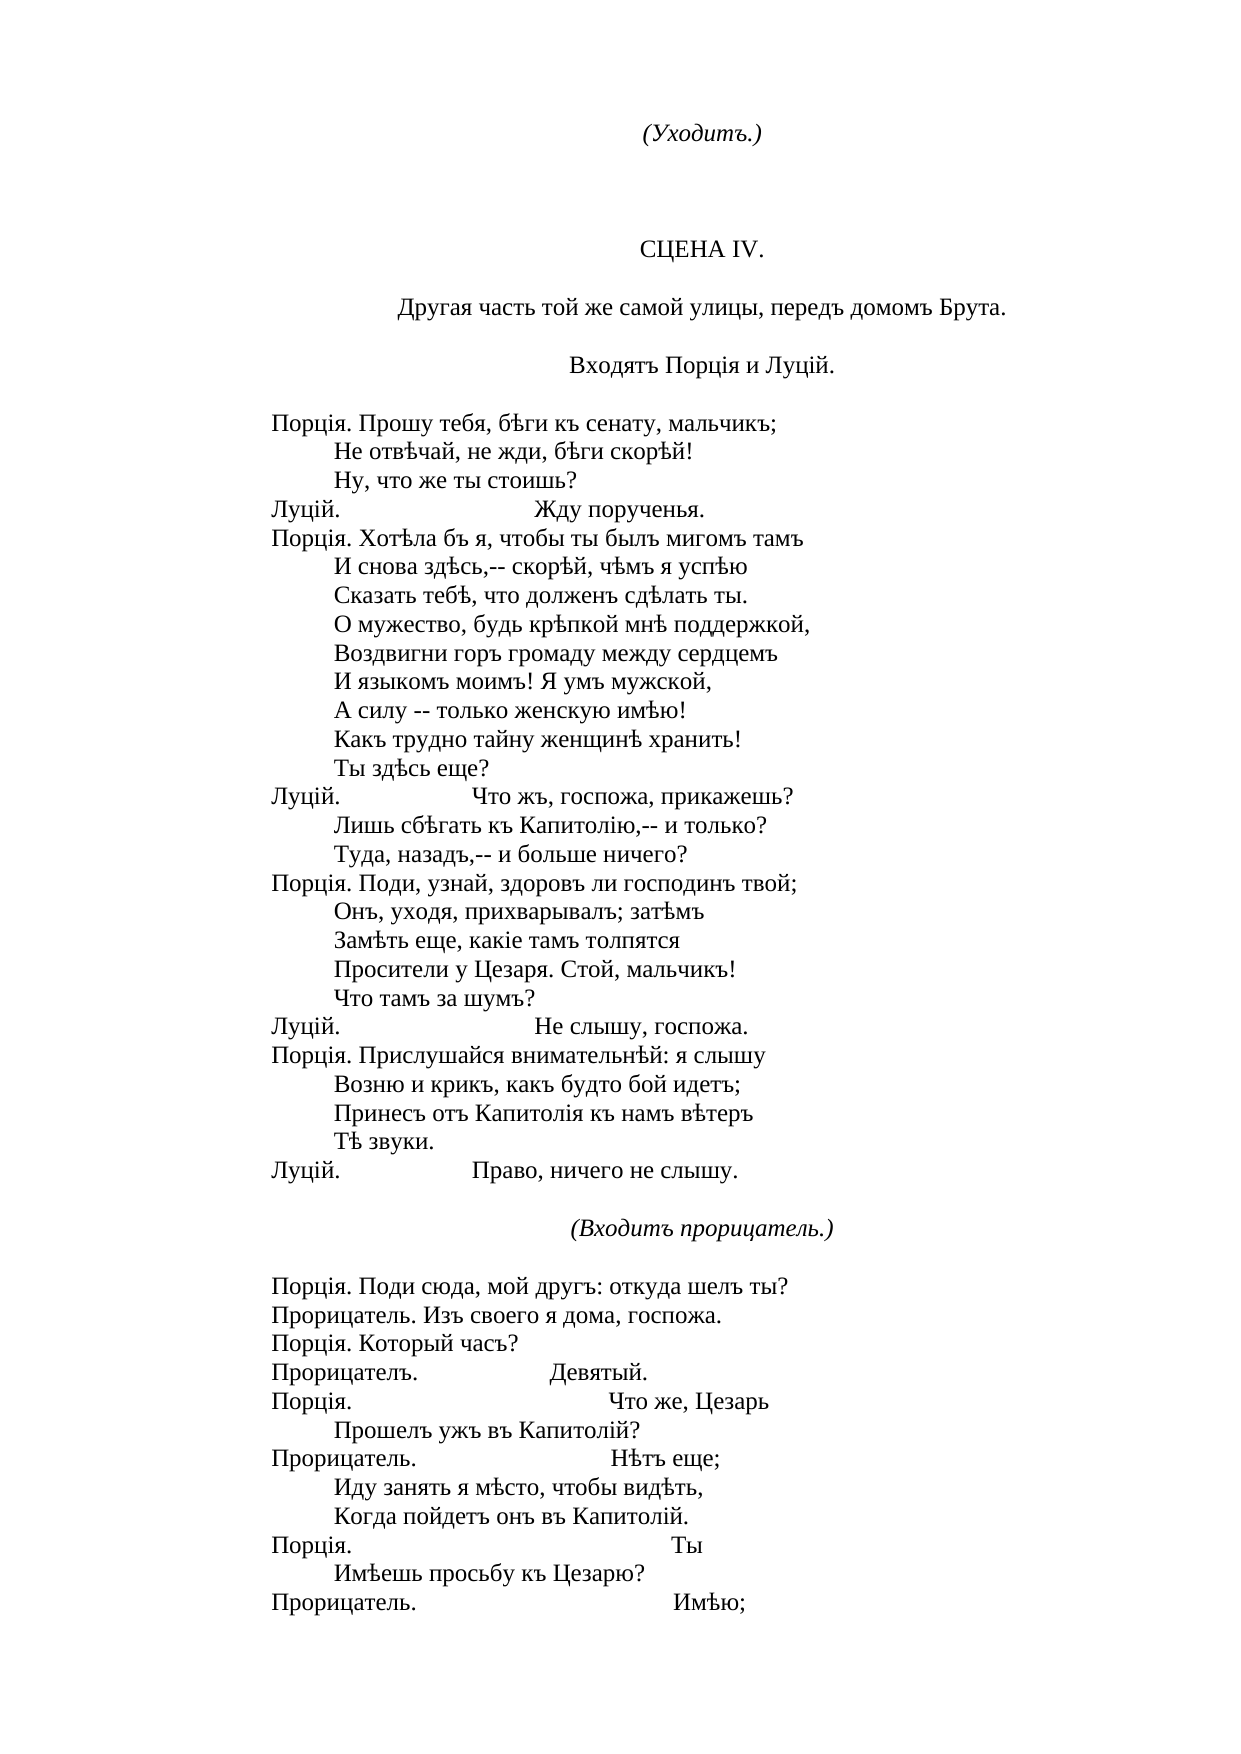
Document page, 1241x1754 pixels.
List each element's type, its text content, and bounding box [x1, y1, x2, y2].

text Прорицатель. Изъ своего я дома, госпожа. [252, 1300, 1152, 1328]
text Когда пойдетъ онъ въ Капитолій. [252, 1501, 1152, 1530]
text Порція. Прошу тебя, бѣги къ сенату, мальчикъ; [252, 408, 1152, 436]
text Возню и крикъ, какъ будто бой идетъ; [252, 1069, 1152, 1098]
text Луцій. Право, ничего не слышу. [252, 1155, 1152, 1184]
text Ну, что же ты стоишь? [252, 465, 1152, 494]
text Луцій. Жду порученья. [252, 494, 1152, 523]
text Порція. Поди, узнай, здоровъ ли господинъ твой; [252, 868, 1152, 896]
text Замѣть еще, какіе тамъ толпятся [252, 925, 1152, 954]
text Сказать тебѣ, что долженъ сдѣлать ты. [252, 580, 1152, 609]
text Иду занять я мѣсто, чтобы видѣть, [252, 1472, 1152, 1501]
text Что тамъ за шумъ? [252, 983, 1152, 1011]
text Порція. Поди сюда, мой другъ: откуда шелъ ты? [252, 1271, 1152, 1300]
text Луцій. Не слышу, госпожа. [252, 1011, 1152, 1040]
text Луцій. Что жъ, госпожа, прикажешь? [252, 781, 1152, 810]
text Имѣешь просьбу къ Цезарю? [252, 1558, 1152, 1587]
text Ты здѣсь еще? [252, 753, 1152, 781]
text Входятъ Порція и Луцій. [252, 350, 1152, 378]
text А силу -- только женскую имѣю! [252, 695, 1152, 724]
text (Входитъ прорицатель.) [252, 1213, 1152, 1242]
text Порція. Что же, Цезарь [252, 1386, 1152, 1415]
text Прорицатель. Имѣю; [252, 1587, 1152, 1616]
text О мужество, будь крѣпкой мнѣ поддержкой, [252, 609, 1152, 638]
text Воздвигни горъ громаду между сердцемъ [252, 638, 1152, 666]
text И снова здѣсь,-- скорѣй, чѣмъ я успѣю [252, 551, 1152, 580]
text Туда, назадъ,-- и больше ничего? [252, 839, 1152, 868]
text Онъ, уходя, прихварывалъ; затѣмъ [252, 896, 1152, 925]
text Принесъ отъ Капитолія къ намъ вѣтеръ [252, 1098, 1152, 1126]
text Порція. Ты [252, 1530, 1152, 1558]
text Прорицателъ. Девятый. [252, 1357, 1152, 1386]
text Прорицатель. Нѣтъ еще; [252, 1443, 1152, 1472]
text Не отвѣчай, не жди, бѣги скорѣй! [252, 436, 1152, 465]
text Порція. Который часъ? [252, 1328, 1152, 1357]
text Порція. Прислушайся внимательнѣй: я слышу [252, 1040, 1152, 1069]
text СЦЕНА IV. [252, 234, 1152, 263]
text Лишь сбѣгать къ Капитолію,-- и только? [252, 810, 1152, 839]
text Порція. Хотѣла бъ я, чтобы ты былъ мигомъ тамъ [252, 523, 1152, 551]
text Другая часть той же самой улицы, передъ домомъ Брута. [252, 292, 1152, 321]
text Тѣ звуки. [252, 1126, 1152, 1155]
text Прошелъ ужъ въ Капитолій? [252, 1415, 1152, 1443]
text Какъ трудно тайну женщинѣ хранить! [252, 724, 1152, 753]
text (Уходитъ.) [252, 118, 1152, 147]
text И языкомъ моимъ! Я умъ мужской, [252, 666, 1152, 695]
text Просители у Цезаря. Стой, мальчикъ! [252, 954, 1152, 983]
